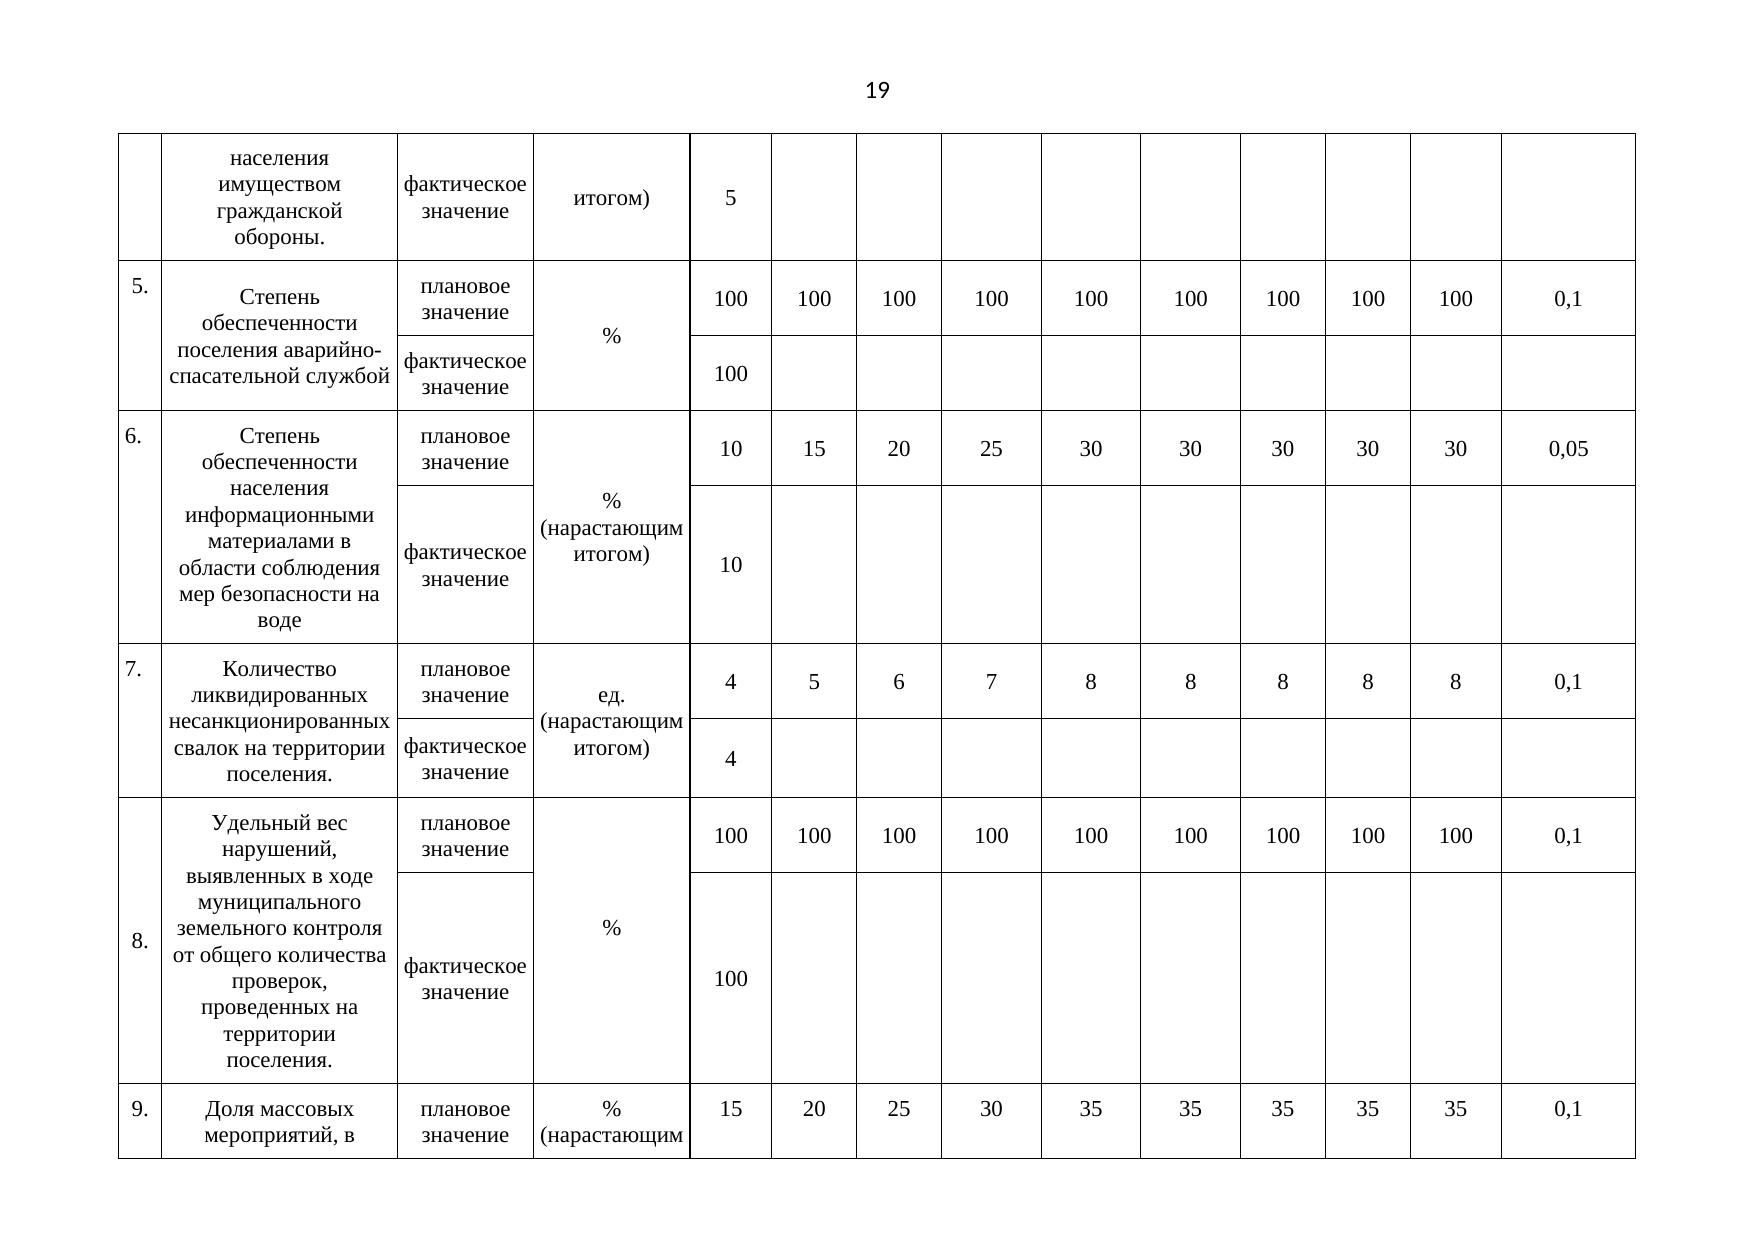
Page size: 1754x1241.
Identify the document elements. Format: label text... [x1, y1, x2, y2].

table_cell 8 [1326, 644, 1410, 718]
table_cell [1141, 486, 1240, 643]
table_cell ед. (нарастающим итогом) [534, 644, 689, 797]
table_cell 25 [857, 1084, 941, 1158]
table_cell [942, 873, 1041, 1083]
table_cell 30 [1141, 411, 1240, 485]
table_cell [857, 336, 941, 410]
table_cell плановое значение [398, 411, 533, 485]
table_cell 35 [1411, 1084, 1501, 1158]
table_cell 25 [942, 411, 1041, 485]
table_cell 8. [119, 798, 161, 1083]
table_cell [1411, 486, 1501, 643]
table_cell [1411, 873, 1501, 1083]
table_cell [1326, 873, 1410, 1083]
table_cell Степень обеспеченности поселения аварийно-спасательной службой [162, 261, 397, 410]
table_cell 100 [1241, 798, 1325, 872]
table_cell 5 [772, 644, 856, 718]
table_cell плановое значение [398, 798, 533, 872]
table_cell 7 [942, 644, 1041, 718]
table_cell [1241, 336, 1325, 410]
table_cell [534, 1084, 689, 1158]
table_cell 100 [1141, 798, 1240, 872]
table_cell 100 [691, 873, 771, 1083]
table_cell [772, 486, 856, 643]
table_cell 100 [691, 336, 771, 410]
table_cell фактическое значение [398, 336, 533, 410]
table_cell 0,1 [1502, 644, 1635, 718]
table_cell [857, 719, 941, 797]
table_cell 100 [1042, 261, 1140, 335]
table_cell [1241, 873, 1325, 1083]
table_cell 35 [1141, 1084, 1240, 1158]
table_cell [772, 719, 856, 797]
table_cell [1326, 134, 1410, 260]
table_cell 100 [857, 798, 941, 872]
table_cell [1141, 873, 1240, 1083]
table_cell [942, 336, 1041, 410]
table_cell 20 [772, 1084, 856, 1158]
table_cell [942, 486, 1041, 643]
table_cell [942, 134, 1041, 260]
table_cell [772, 873, 856, 1083]
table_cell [162, 134, 397, 260]
table_cell 0,1 [1502, 261, 1635, 335]
table_cell [1241, 486, 1325, 643]
table_cell [857, 873, 941, 1083]
table_cell [942, 719, 1041, 797]
table_cell % (нарастающим итогом) [534, 411, 689, 643]
table_cell фактическое значение [398, 486, 533, 643]
table_cell [857, 486, 941, 643]
table_cell Удельный вес нарушений, выявленных в ходе муниципального земельного контроля от общего количества проверок, проведенных на территории поселения. [162, 798, 397, 1083]
table_cell 15 [691, 1084, 771, 1158]
table_cell Степень обеспеченности населения информационными материалами в области соблюдения мер безопасности на воде [162, 411, 397, 643]
table_cell 100 [857, 261, 941, 335]
table_cell 5 [691, 134, 771, 260]
table_cell 30 [1241, 411, 1325, 485]
table_cell 100 [1411, 261, 1501, 335]
table_cell [1042, 486, 1140, 643]
table_cell [1141, 134, 1240, 260]
table_cell 8 [1241, 644, 1325, 718]
table_cell 0,1 [1502, 798, 1635, 872]
table_cell 7. [119, 644, 161, 797]
table_cell 15 [772, 411, 856, 485]
table_cell % [534, 798, 689, 1083]
table_cell 100 [942, 261, 1041, 335]
table_cell 100 [1326, 261, 1410, 335]
table_cell 30 [942, 1084, 1041, 1158]
table_cell 100 [772, 798, 856, 872]
table_cell 4 [691, 644, 771, 718]
table_cell [1502, 873, 1635, 1083]
table_cell 0,05 [1502, 411, 1635, 485]
table_cell 8 [1411, 644, 1501, 718]
table_cell 30 [1042, 411, 1140, 485]
table_cell 100 [1326, 798, 1410, 872]
table_cell [1241, 134, 1325, 260]
table_cell 100 [772, 261, 856, 335]
table_cell 30 [1411, 411, 1501, 485]
table_cell 10 [691, 411, 771, 485]
table_cell [1042, 719, 1140, 797]
table_cell [1326, 719, 1410, 797]
table_cell [1411, 134, 1501, 260]
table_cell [534, 134, 689, 260]
table_cell 4. [119, 134, 161, 260]
table_cell 0,1 [1502, 1084, 1635, 1158]
table_cell [1042, 336, 1140, 410]
table_cell 35 [1241, 1084, 1325, 1158]
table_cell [162, 1084, 397, 1158]
table_cell Количество ликвидированных несанкционированных свалок на территории поселения. [162, 644, 397, 797]
table_cell 100 [691, 798, 771, 872]
table_cell [772, 134, 856, 260]
table_cell 35 [1042, 1084, 1140, 1158]
table_cell 6. [119, 411, 161, 643]
table_cell 100 [1042, 798, 1140, 872]
table_cell фактическое значение [398, 873, 533, 1083]
table_cell % [534, 261, 689, 410]
table_cell 100 [1241, 261, 1325, 335]
table_cell 100 [1141, 261, 1240, 335]
table_cell плановое значение [398, 1084, 533, 1158]
table_cell [1326, 486, 1410, 643]
table_cell 4 [691, 719, 771, 797]
table_cell 8 [1141, 644, 1240, 718]
table_cell [1326, 336, 1410, 410]
table_cell 8 [1042, 644, 1140, 718]
table_cell плановое значение [398, 261, 533, 335]
table_cell 6 [857, 644, 941, 718]
table_cell [1502, 719, 1635, 797]
table_cell 100 [942, 798, 1041, 872]
table_cell 10 [691, 486, 771, 643]
table_cell [1141, 719, 1240, 797]
table_cell [857, 134, 941, 260]
table_cell 100 [691, 261, 771, 335]
table_cell [1042, 134, 1140, 260]
table_cell [1141, 336, 1240, 410]
table_cell 9. [119, 1084, 161, 1158]
table_cell [1042, 873, 1140, 1083]
table_cell плановое значение [398, 644, 533, 718]
table_cell [772, 336, 856, 410]
table_cell [1502, 336, 1635, 410]
table_cell фактическое значение [398, 134, 533, 260]
table_cell [1411, 336, 1501, 410]
table_cell [1502, 486, 1635, 643]
table_cell [1502, 134, 1635, 260]
table_cell 35 [1326, 1084, 1410, 1158]
table_cell 30 [1326, 411, 1410, 485]
table_cell фактическое значение [398, 719, 533, 797]
table_cell [1411, 719, 1501, 797]
table_cell [1241, 719, 1325, 797]
table_cell 100 [1411, 798, 1501, 872]
table_cell 20 [857, 411, 941, 485]
table_cell 5. [119, 261, 161, 410]
